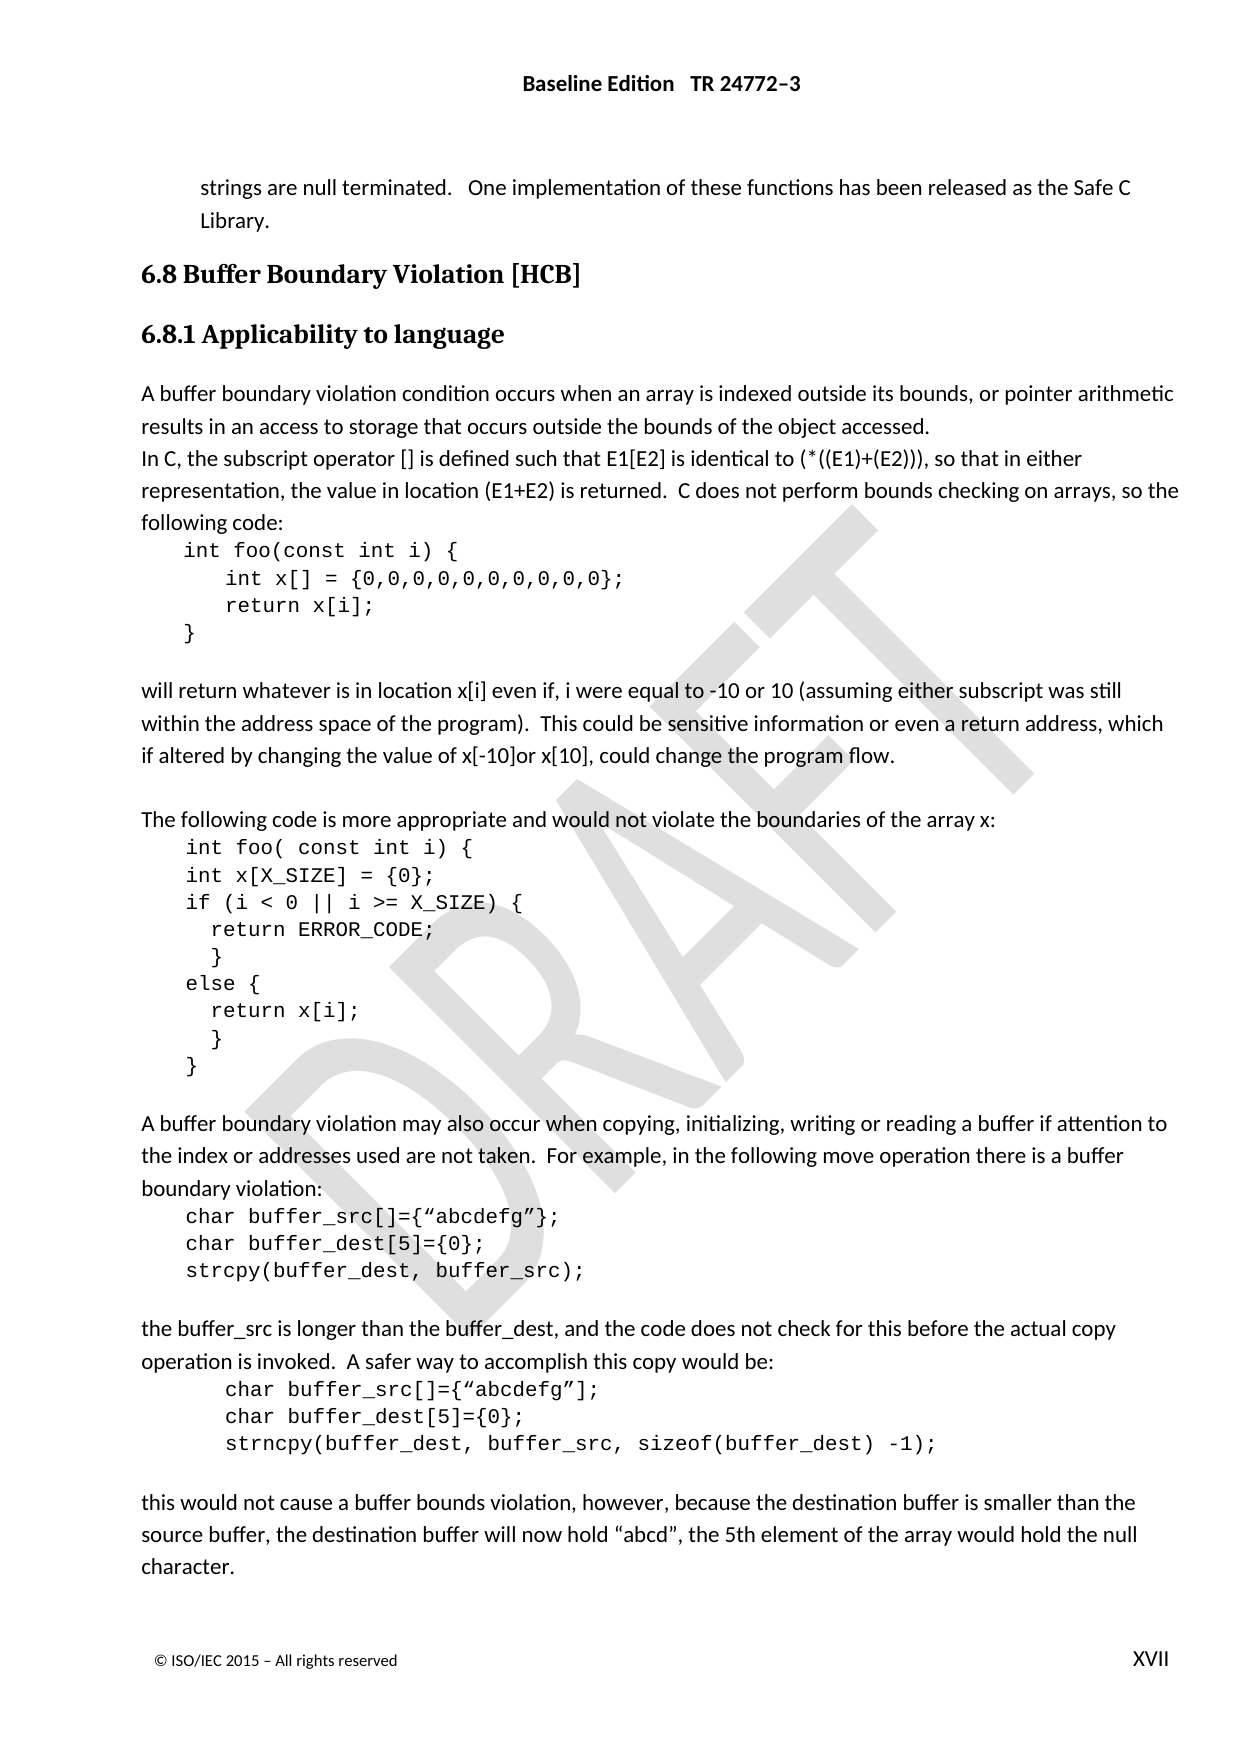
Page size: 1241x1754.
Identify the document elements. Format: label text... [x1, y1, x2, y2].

text int x[] = {0,0,0,0,0,0,0,0,0,0}; [141, 568, 1182, 591]
text } [185, 1055, 1182, 1078]
text The following code is more appropriate and would not violate the boundaries of the array x: [141, 805, 1182, 833]
text } [185, 946, 1182, 970]
text return x[i]; [141, 595, 1182, 618]
text if (i < 0 || i >= X_SIZE) { [185, 892, 1182, 915]
text char buffer_src[]={“abcdefg”}; [185, 1206, 1182, 1229]
text In C, the subscript operator [] is defined such that E1[E2] is identical to (*((E1)+(E2))), so that in either representation, the value in location (E1+E2) is returned. C does not perform bounds checking on arrays, so the following code: [141, 444, 1182, 536]
text char buffer_src[]={“abcdefg”]; [185, 1379, 1182, 1403]
text A buffer boundary violation condition occurs when an array is indexed outside its bounds, or pointer arithmetic results in an access to storage that occurs outside the bounds of the object accessed. [141, 379, 1182, 440]
text return ERROR_CODE; [185, 919, 1182, 943]
text int foo( const int i) { [185, 837, 1182, 861]
text char buffer_dest[5]={0}; [185, 1233, 1182, 1257]
text the buffer_src is longer than the buffer_dest, and the code does not check for this before the actual copy operation is invoked. A safer way to accomplish this copy would be: [141, 1314, 1182, 1375]
text int foo(const int i) { [141, 541, 1182, 564]
text char buffer_dest[5]={0}; [185, 1406, 1182, 1430]
text } [141, 622, 1182, 646]
text } [185, 1028, 1182, 1051]
text return x[i]; [185, 1001, 1182, 1024]
text int x[X_SIZE] = {0}; [185, 864, 1182, 888]
text strcpy(buffer_dest, buffer_src); [185, 1260, 1182, 1284]
text will return whatever is in location x[i] even if, i were equal to -10 or 10 (assuming either subscript was still within the address space of the program). This could be sensitive information or even a return address, which if altered by changing the value of x[-10]or x[10], could change the program flow. [141, 676, 1182, 769]
text strncpy(buffer_dest, buffer_src, sizeof(buffer_dest) -1); [185, 1433, 1182, 1457]
text A buffer boundary violation may also occur when copying, initializing, writing or reading a buffer if attention to the index or addresses used are not taken. For example, in the following move operation there is a buffer boundary violation: [141, 1109, 1182, 1202]
subtitle 6.8.1 Applicability to language [141, 319, 1182, 351]
text this would not cause a buffer bounds violation, however, because the destination buffer is smaller than the source buffer, the destination buffer will now hold “abcd”, the 5th element of the array would hold the null character. [141, 1488, 1182, 1580]
text else { [185, 973, 1182, 997]
subtitle 6.8 Buffer Boundary Violation [HCB] [141, 259, 1182, 290]
